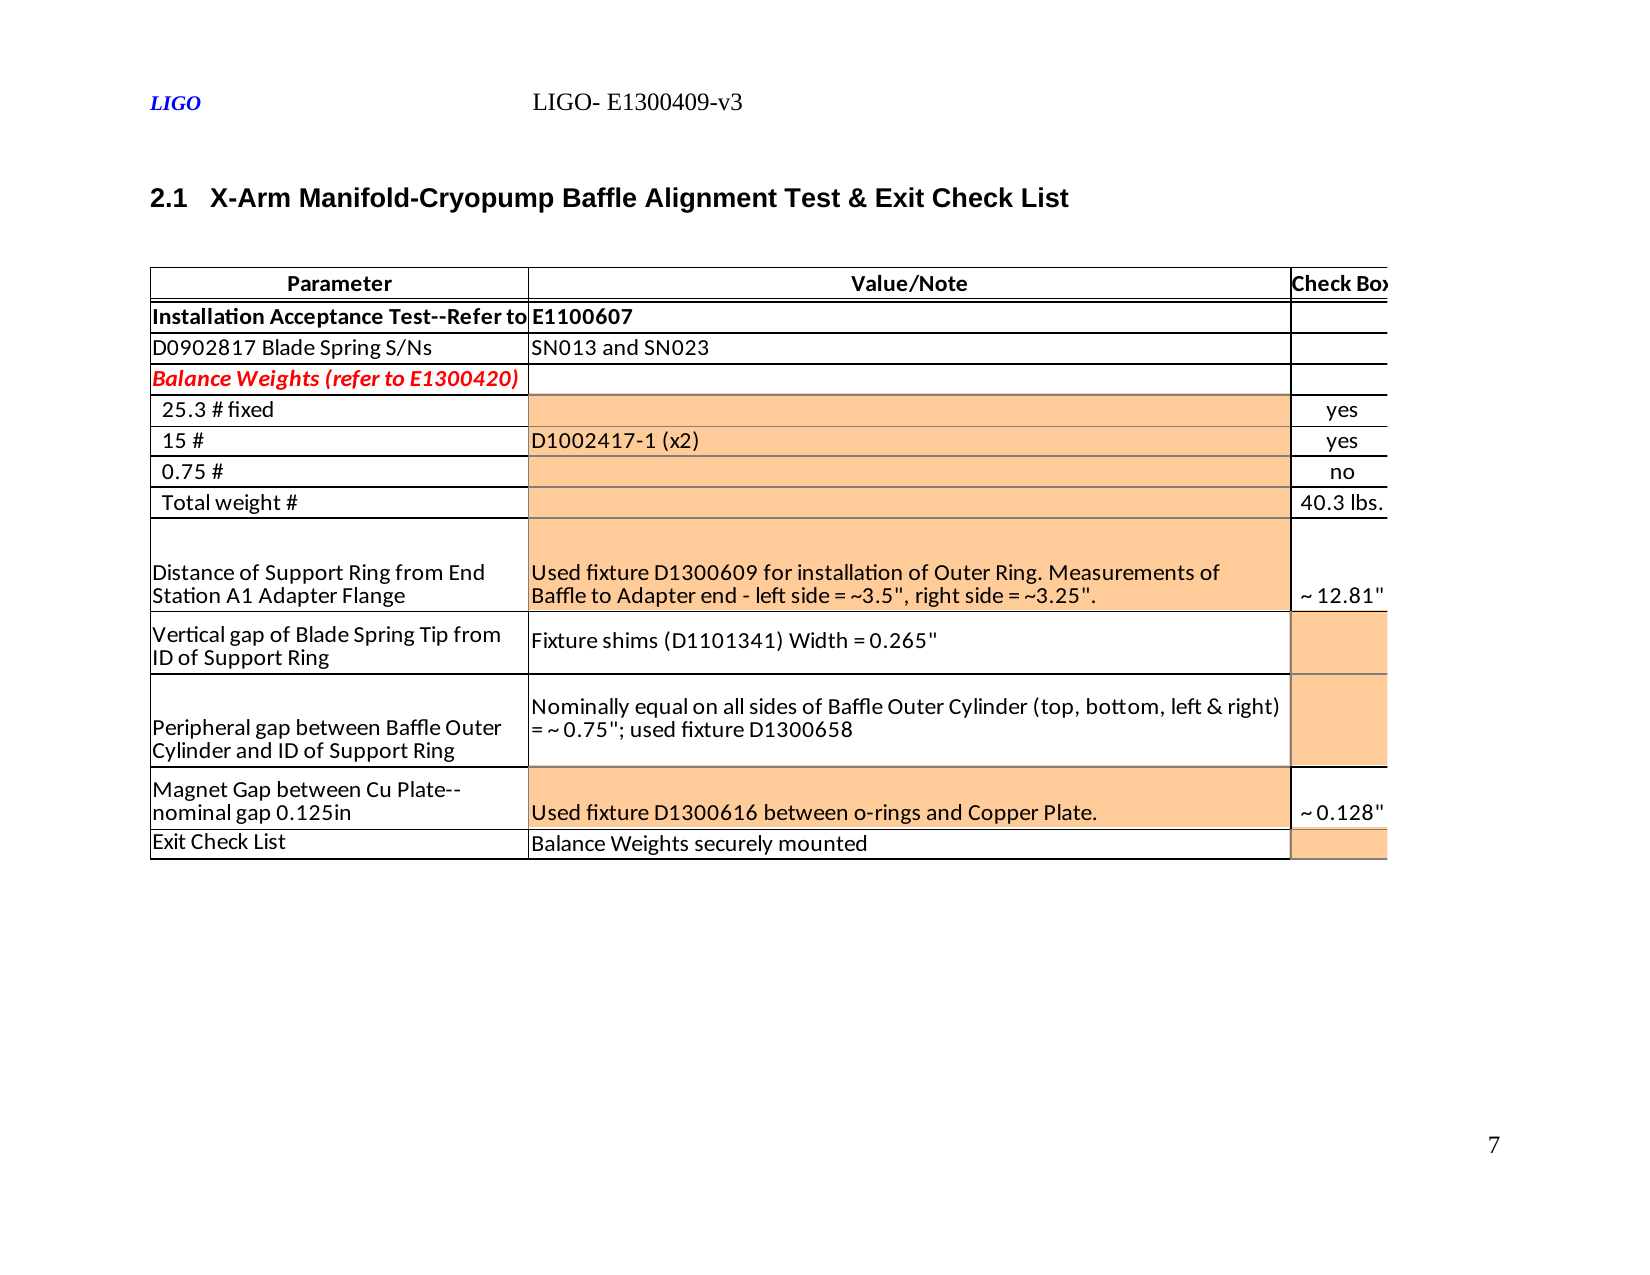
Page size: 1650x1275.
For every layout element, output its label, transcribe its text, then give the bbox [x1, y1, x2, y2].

subtitle X-Arm Manifold-Cryopump Baffle Alignment Test & Exit Check List [150, 182, 1500, 214]
